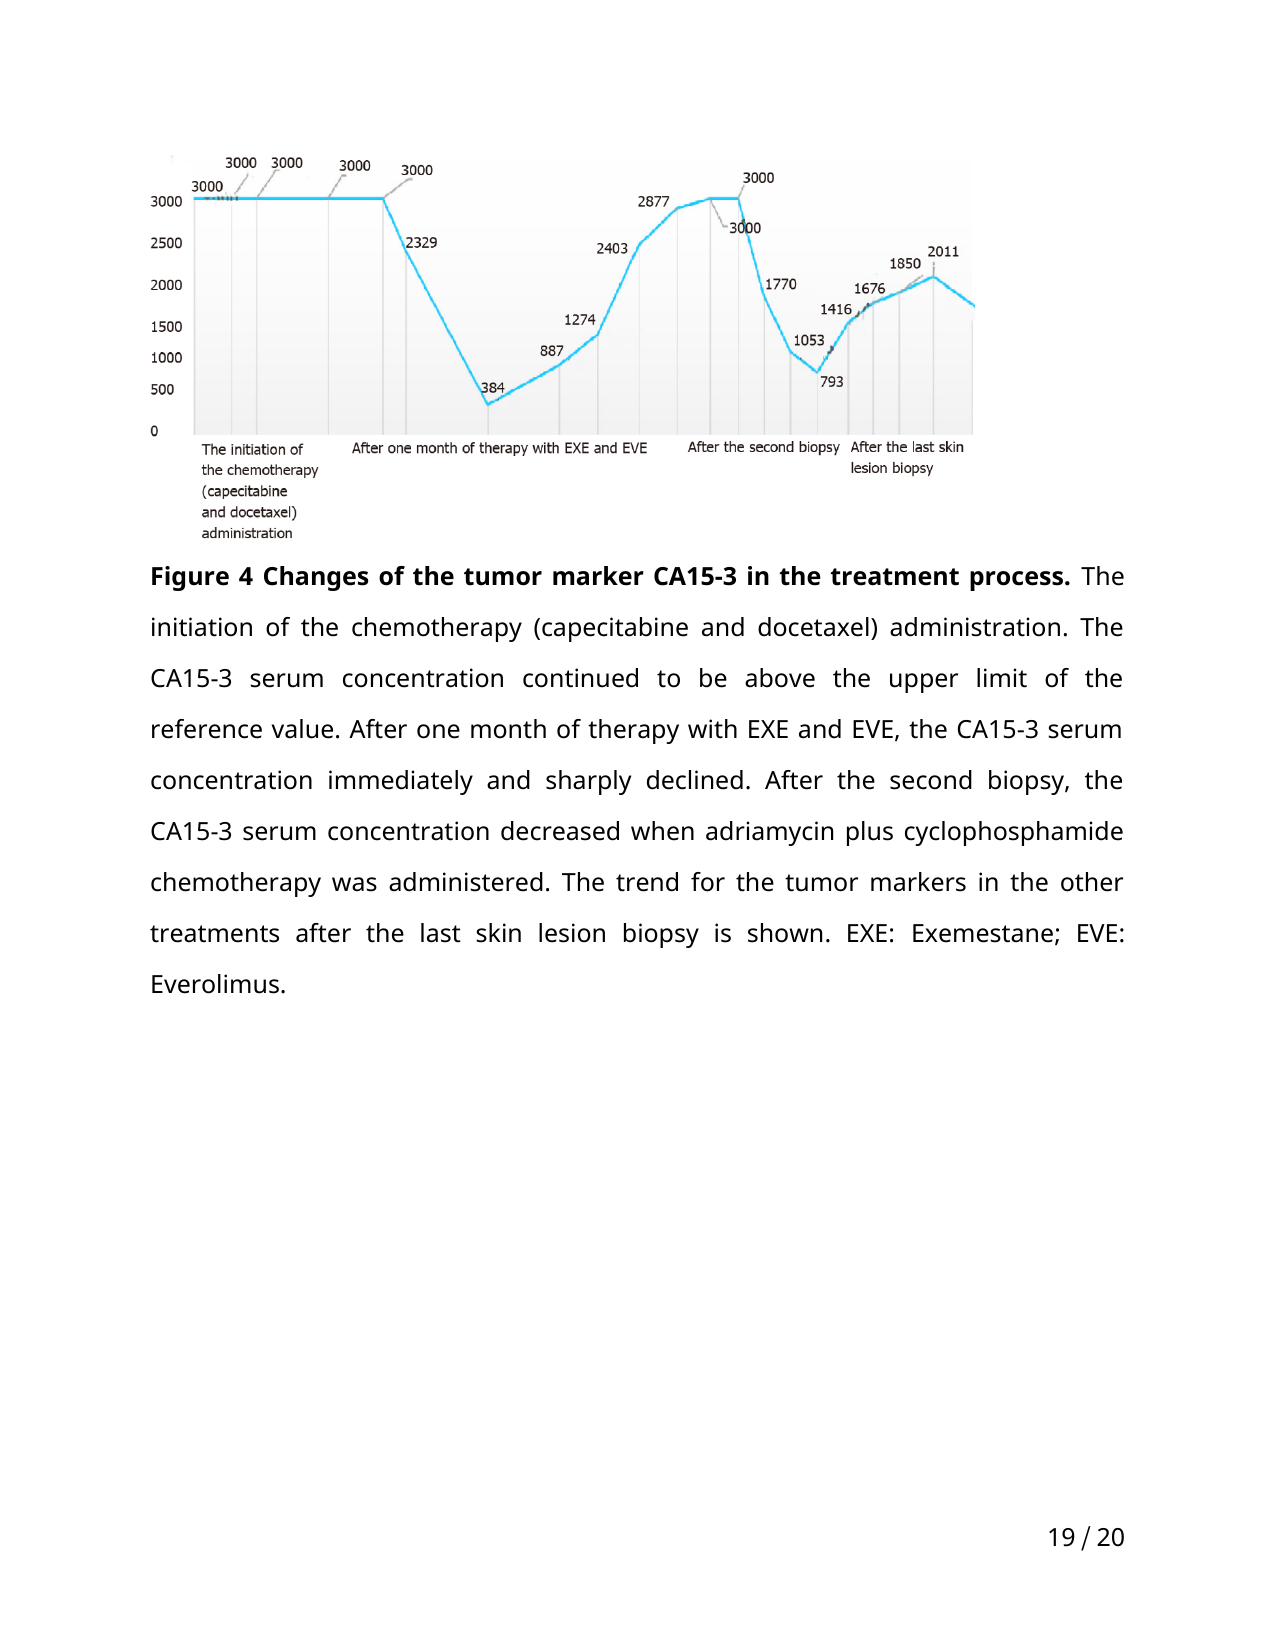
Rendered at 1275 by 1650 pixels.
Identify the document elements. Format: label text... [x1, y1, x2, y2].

picture [150, 150, 976, 544]
text Figure 4 Changes of the tumor marker CA15-3 in the treatment process. The initiation of the chemotherapy (capecitabine and docetaxel) administration. The CA15-3 serum concentration continued to be above the upper limit of the reference value. After one month of therapy with EXE and EVE, the CA15-3 serum concentration immediately and sharply declined. After the second biopsy, the CA15-3 serum concentration decreased when adriamycin plus cyclophosphamide chemotherapy was administered. The trend for the tumor markers in the other treatments after the last skin lesion biopsy is shown. EXE: Exemestane; EVE: Everolimus. [150, 558, 1125, 1001]
